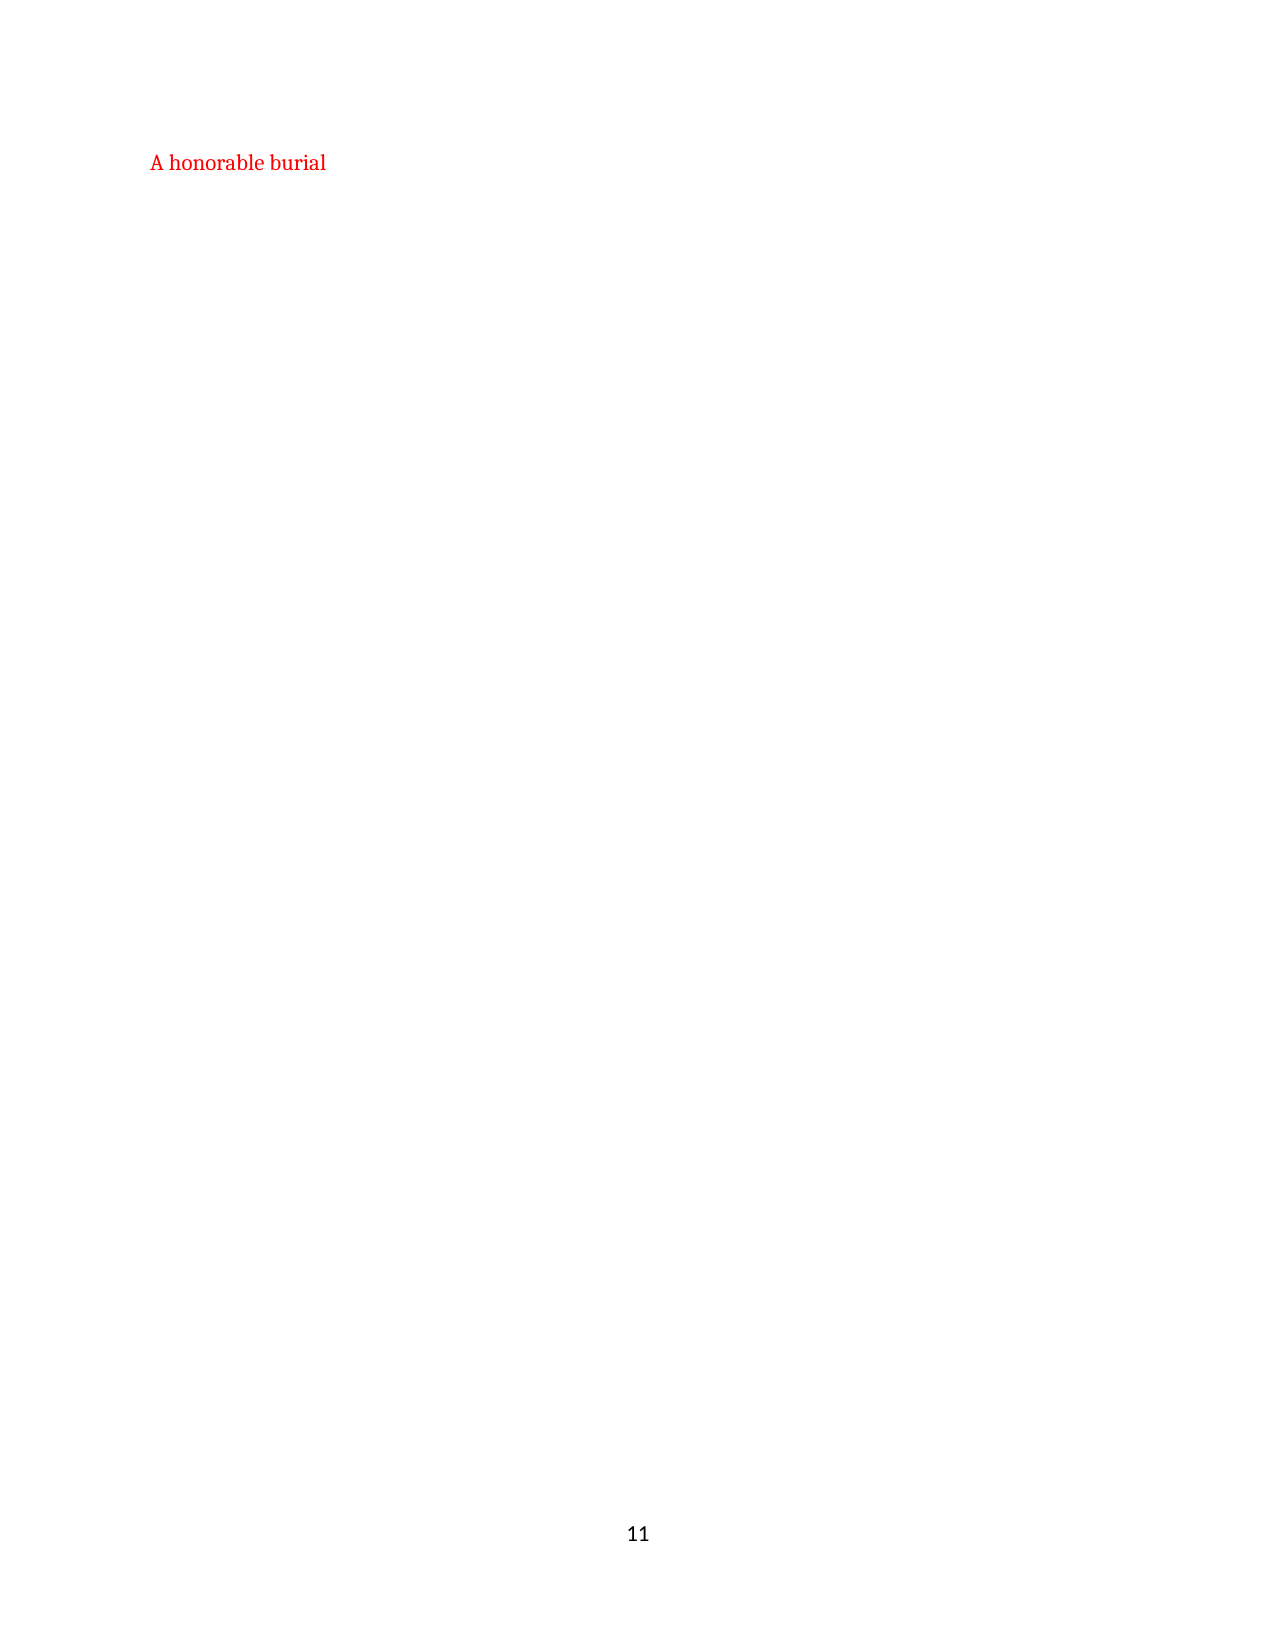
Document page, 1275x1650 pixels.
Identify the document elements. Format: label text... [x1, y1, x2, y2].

text A honorable burial [150, 150, 1125, 176]
